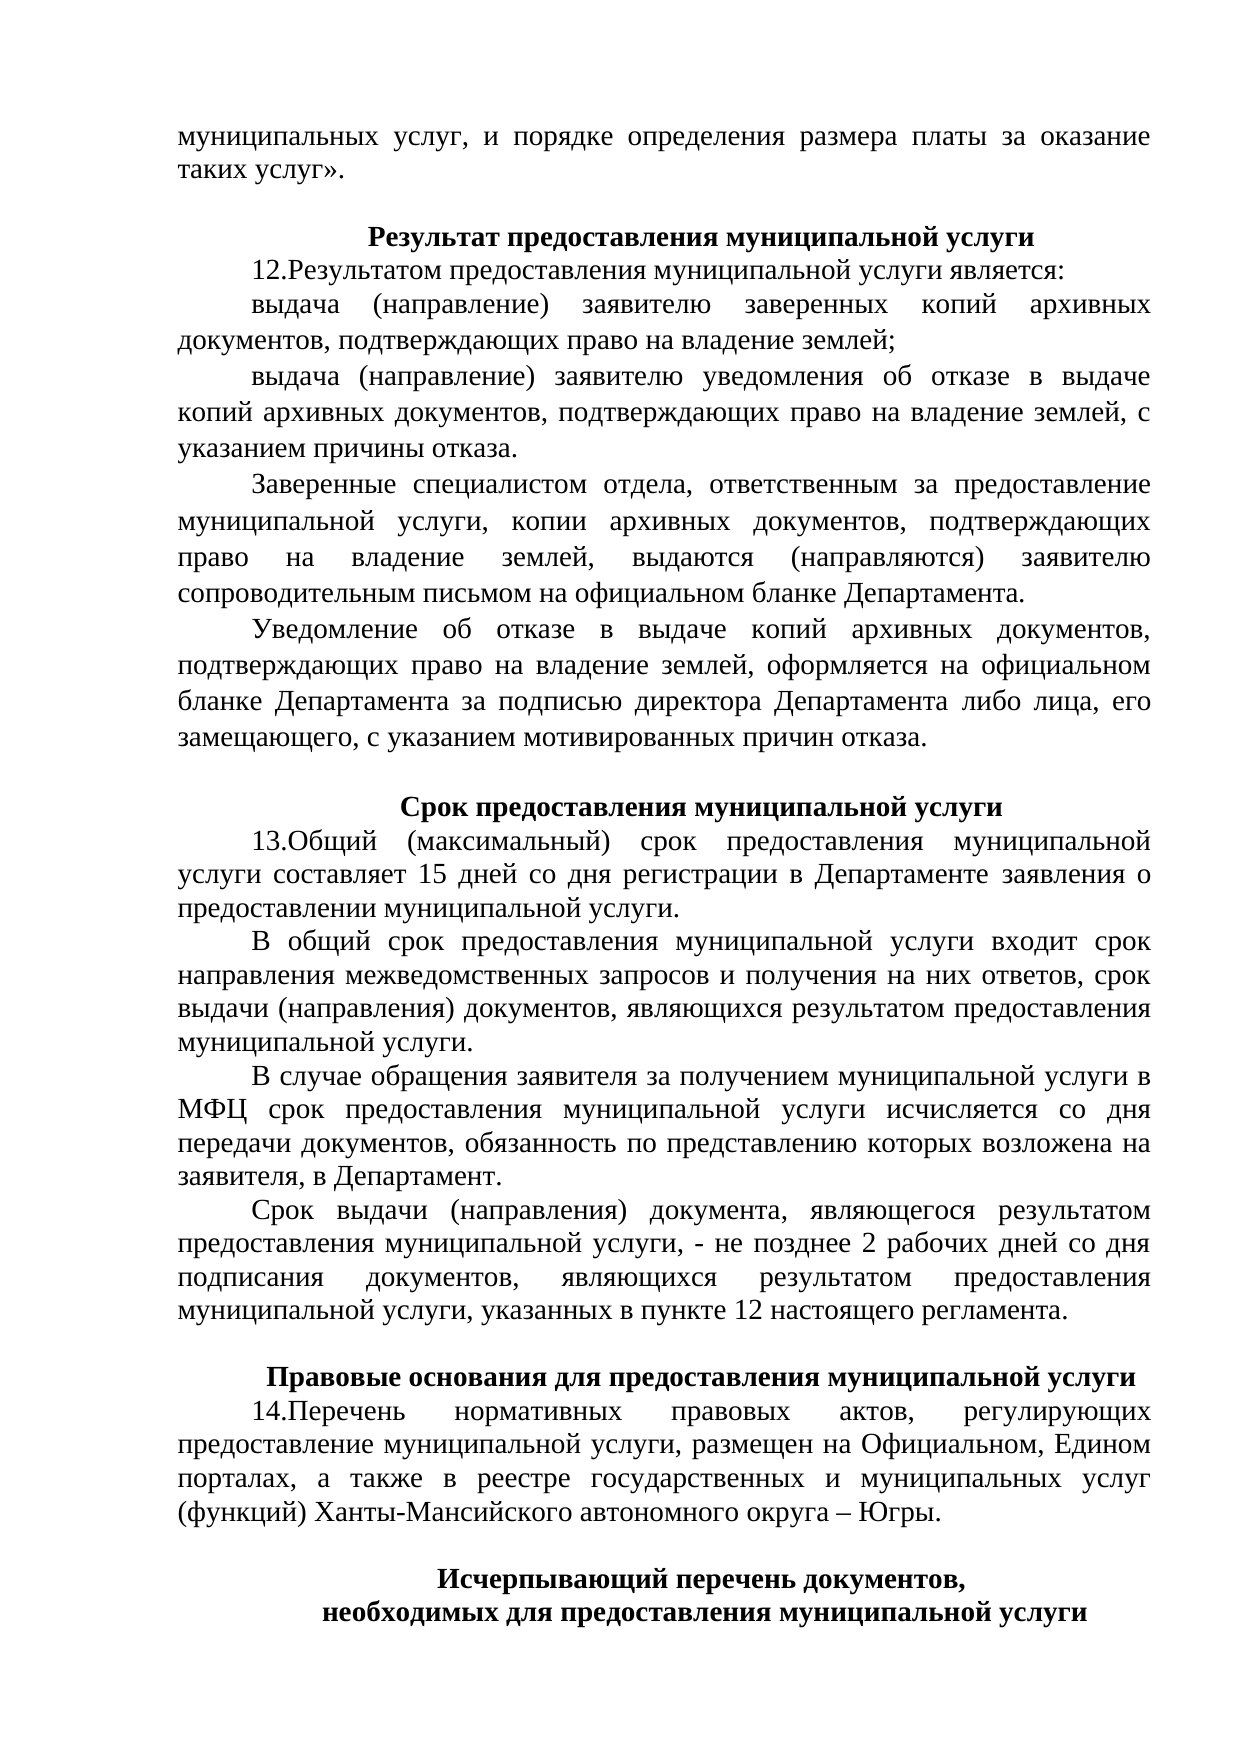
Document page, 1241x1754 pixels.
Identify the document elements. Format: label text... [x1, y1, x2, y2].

text Уведомление об отказе в выдаче копий архивных документов, подтверждающих право на владение землей, оформляется на официальном бланке Департамента за подписью директора Департамента либо лица, его замещающего, с указанием мотивированных причин отказа. [177, 611, 1152, 753]
text В общий срок предоставления муниципальной услуги входит срок направления межведомственных запросов и получения на них ответов, срок выдачи (направления) документов, являющихся результатом предоставления муниципальной услуги. [177, 923, 1152, 1058]
text необходимых для предоставления муниципальной услуги [177, 1594, 1152, 1628]
text 13.Общий (максимальный) срок предоставления муниципальной услуги составляет 15 дней со дня регистрации в Департаменте заявления о предоставлении муниципальной услуги. [177, 823, 1152, 923]
text 12.Результатом предоставления муниципальной услуги является: [177, 252, 1152, 286]
text Заверенные специалистом отдела, ответственным за предоставление муниципальной услуги, копии архивных документов, подтверждающих право на владение землей, выдаются (направляются) заявителю сопроводительным письмом на официальном бланке Департамента. [177, 467, 1152, 608]
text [177, 118, 1152, 185]
text Срок предоставления муниципальной услуги [177, 789, 1152, 823]
text Правовые основания для предоставления муниципальной услуги [177, 1359, 1152, 1393]
text выдача (направление) заявителю заверенных копий архивных документов, подтверждающих право на владение землей; [177, 286, 1152, 356]
text Исчерпывающий перечень документов, [177, 1561, 1152, 1594]
text Срок выдачи (направления) документа, являющегося результатом предоставления муниципальной услуги, - не позднее 2 рабочих дней со дня подписания документов, являющихся результатом предоставления муниципальной услуги, указанных в пункте 12 настоящего регламента. [177, 1192, 1152, 1326]
text 14.Перечень нормативных правовых актов, регулирующих предоставление муниципальной услуги, размещен на Официальном, Едином порталах, а также в реестре государственных и муниципальных услуг (функций) Ханты-Мансийского автономного округа – Югры. [177, 1393, 1152, 1527]
text Результат предоставления муниципальной услуги [177, 219, 1152, 252]
text выдача (направление) заявителю уведомления об отказе в выдаче копий архивных документов, подтверждающих право на владение землей, с указанием причины отказа. [177, 358, 1152, 464]
text В случае обращения заявителя за получением муниципальной услуги в МФЦ срок предоставления муниципальной услуги исчисляется со дня передачи документов, обязанность по представлению которых возложена на заявителя, в Департамент. [177, 1058, 1152, 1192]
